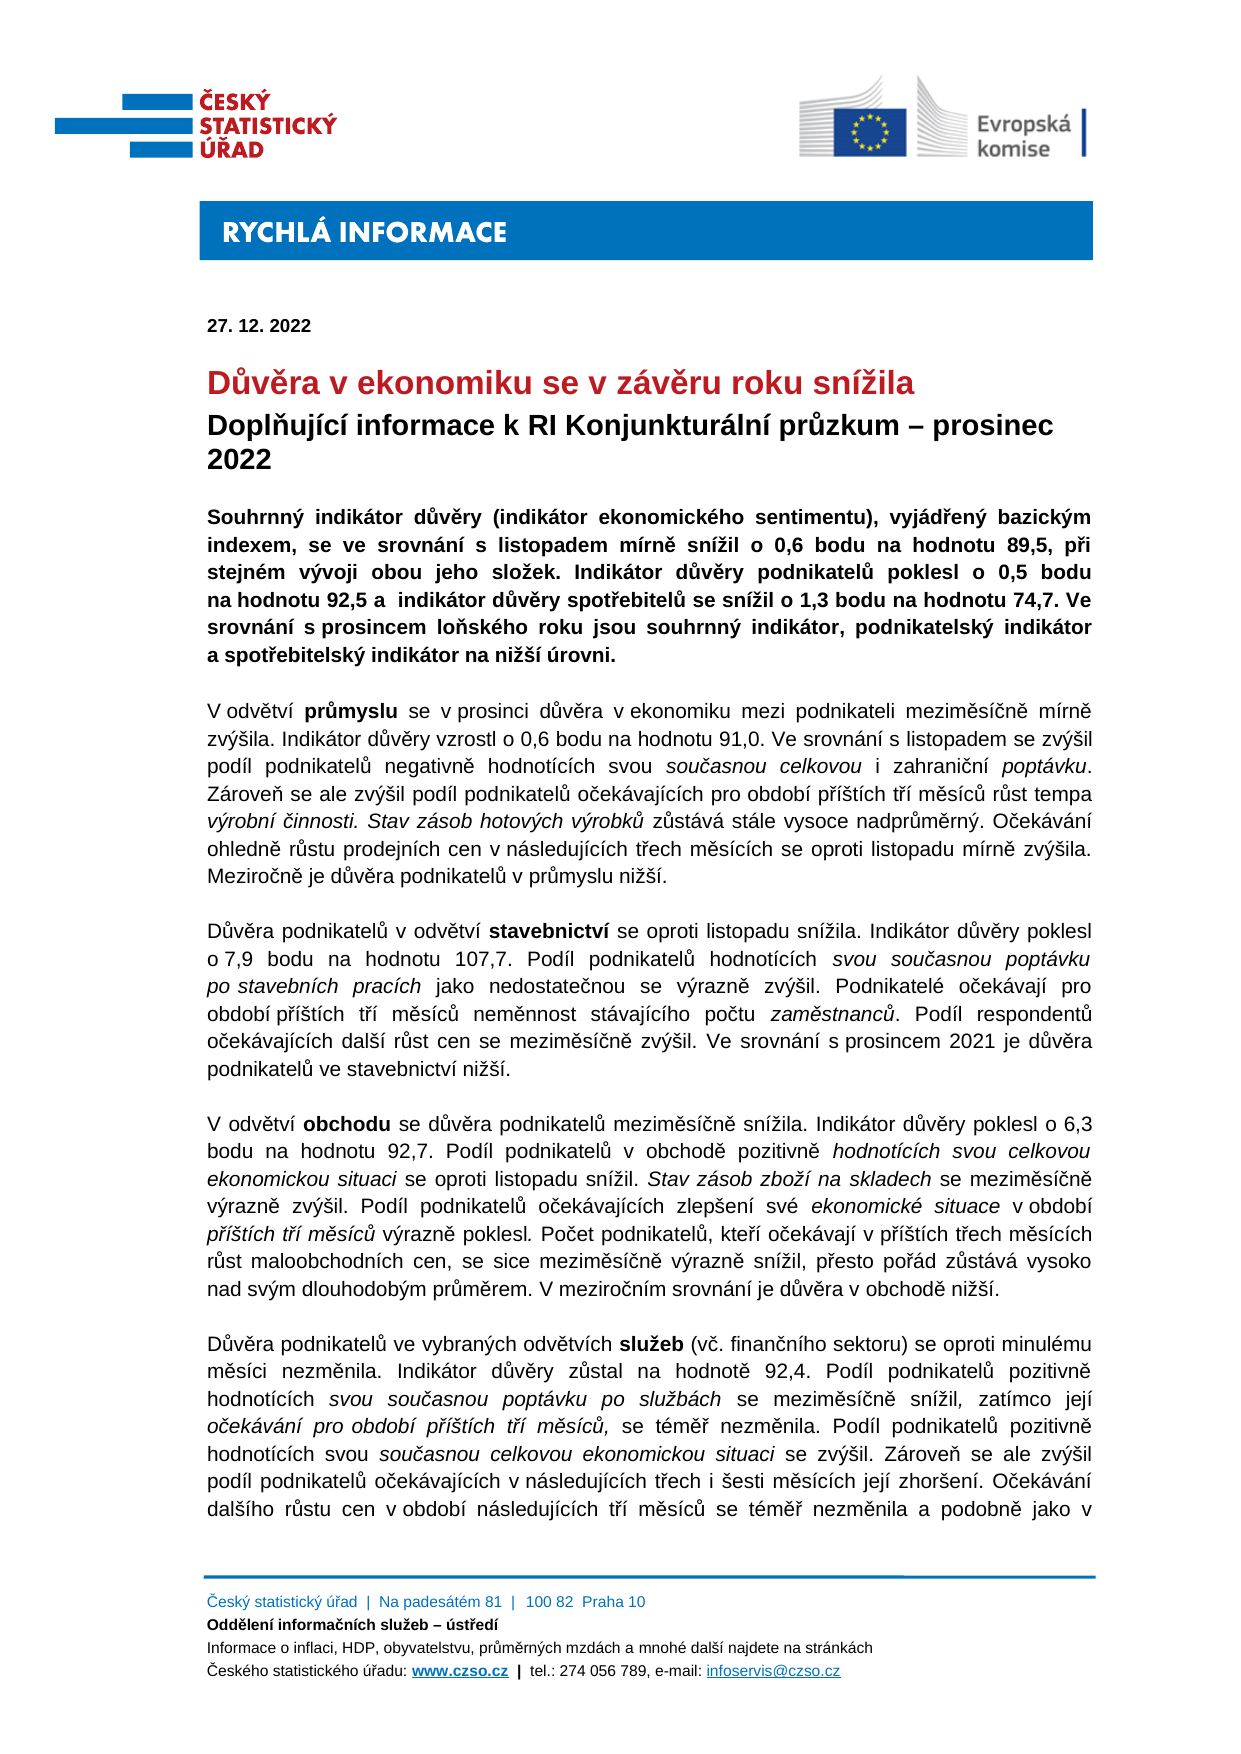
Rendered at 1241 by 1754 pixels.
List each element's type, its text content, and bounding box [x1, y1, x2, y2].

text Doplňující informace k RI Konjunkturální průzkum – prosinec 2022 [207, 409, 1092, 476]
text Důvěra podnikatelů v odvětví stavebnictví se oproti listopadu snížila. Indikátor důvěry poklesl o 7,9 bodu na hodnotu 107,7. Podíl podnikatelů hodnotících svou současnou poptávku po stavebních pracích jako nedostatečnou se výrazně zvýšil. Podnikatelé očekávají pro období příštích tří měsíců neměnnost stávajícího počtu zaměstnanců. Podíl respondentů očekávajících další růst cen se meziměsíčně zvýšil. Ve srovnání s prosincem 2021 je důvěra podnikatelů ve stavebnictví nižší. [207, 919, 1092, 1081]
text Důvěra v ekonomiku se v závěru roku snížila [207, 369, 1092, 401]
text 27. 12. 2022 [207, 307, 1092, 338]
text V odvětví průmyslu se v prosinci důvěra v ekonomiku mezi podnikateli meziměsíčně mírně zvýšila. Indikátor důvěry vzrostl o 0,6 bodu na hodnotu 91,0. Ve srovnání s listopadem se zvýšil podíl podnikatelů negativně hodnotících svou současnou celkovou i zahraniční poptávku. Zároveň se ale zvýšil podíl podnikatelů očekávajících pro období příštích tří měsíců růst tempa výrobní činnosti. Stav zásob hotových výrobků zůstává stále vysoce nadprůměrný. Očekávání ohledně růstu prodejních cen v následujících třech měsících se oproti listopadu mírně zvýšila. Meziročně je důvěra podnikatelů v průmyslu nižší. [207, 699, 1092, 888]
text Souhrnný indikátor důvěry (indikátor ekonomického sentimentu), vyjádřený bazickým indexem, se ve srovnání s listopadem mírně snížil o 0,6 bodu na hodnotu 89,5, při stejném vývoji obou jeho složek. Indikátor důvěry podnikatelů poklesl o 0,5 bodu na hodnotu 92,5 a indikátor důvěry spotřebitelů se snížil o 1,3 bodu na hodnotu 74,7. Ve srovnání s prosincem loňského roku jsou souhrnný indikátor, podnikatelský indikátor a spotřebitelský indikátor na nižší úrovni. [207, 505, 1092, 666]
picture [787, 65, 1093, 167]
text V odvětví obchodu se důvěra podnikatelů meziměsíčně snížila. Indikátor důvěry poklesl o 6,3 bodu na hodnotu 92,7. Podíl podnikatelů v obchodě pozitivně hodnotících svou celkovou ekonomickou situaci se oproti listopadu snížil. Stav zásob zboží na skladech se meziměsíčně výrazně zvýšil. Podíl podnikatelů očekávajících zlepšení své ekonomické situace v období příštích tří měsíců výrazně poklesl. Počet podnikatelů, kteří očekávají v příštích třech měsících růst maloobchodních cen, se sice meziměsíčně výrazně snížil, přesto pořád zůstává vysoko nad svým dlouhodobým průměrem. V meziročním srovnání je důvěra v obchodě nižší. [207, 1112, 1092, 1301]
